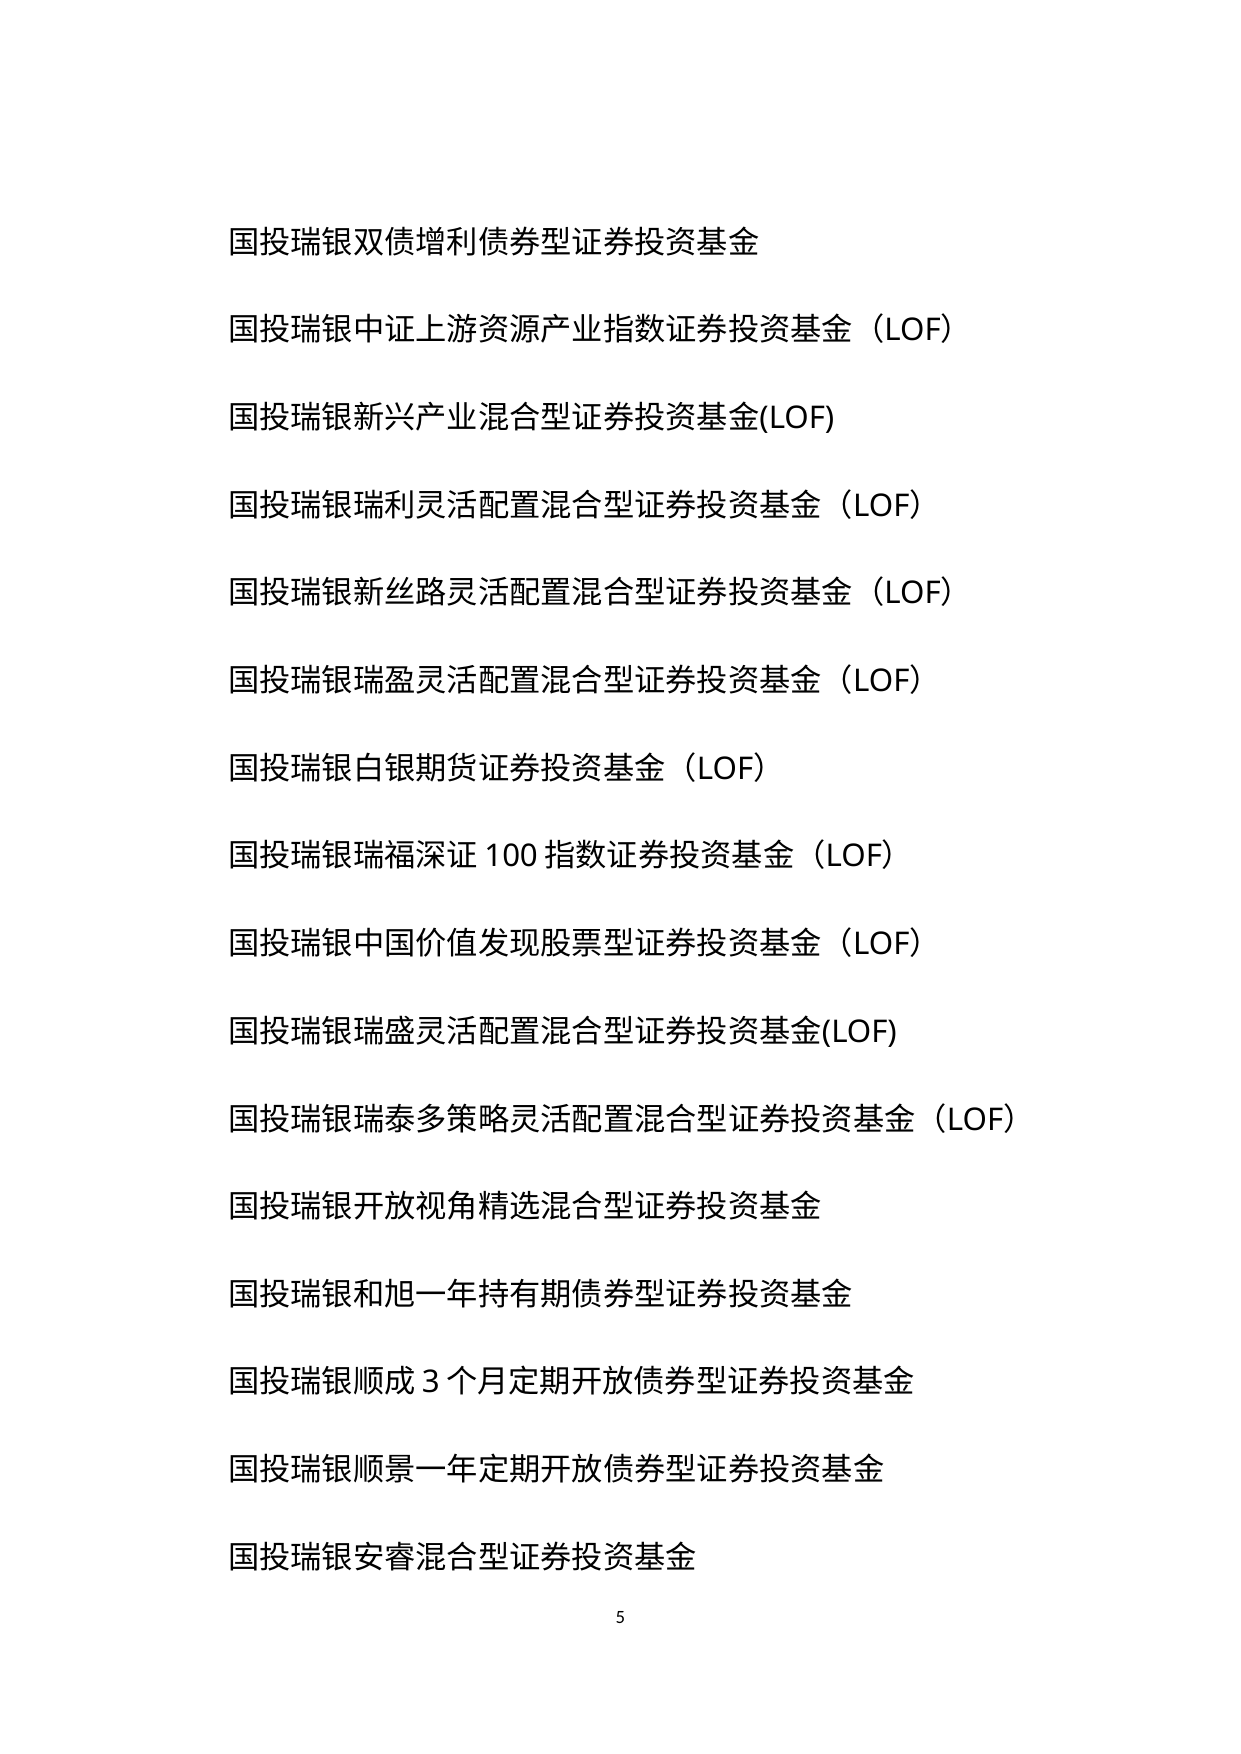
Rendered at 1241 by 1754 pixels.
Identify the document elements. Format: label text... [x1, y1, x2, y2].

text 国投瑞银顺景一年定期开放债券型证券投资基金 [165, 1434, 1075, 1499]
text 国投瑞银中国价值发现股票型证券投资基金（LOF） [165, 908, 1075, 973]
text 国投瑞银瑞利灵活配置混合型证券投资基金（LOF） [165, 470, 1075, 535]
text 国投瑞银新兴产业混合型证券投资基金(LOF) [165, 382, 1075, 447]
text 国投瑞银中证上游资源产业指数证券投资基金（LOF） [165, 294, 1075, 359]
text 国投瑞银双债增利债券型证券投资基金 [165, 207, 1075, 272]
text 国投瑞银瑞盈灵活配置混合型证券投资基金（LOF） [165, 645, 1075, 710]
text 国投瑞银顺成3个月定期开放债券型证券投资基金 [165, 1347, 1075, 1412]
text 国投瑞银瑞泰多策略灵活配置混合型证券投资基金（LOF） [165, 1084, 1075, 1149]
text 国投瑞银白银期货证券投资基金（LOF） [165, 733, 1075, 798]
text 国投瑞银开放视角精选混合型证券投资基金 [165, 1172, 1075, 1237]
text 国投瑞银和旭一年持有期债券型证券投资基金 [165, 1259, 1075, 1324]
text 国投瑞银安睿混合型证券投资基金 [165, 1522, 1075, 1587]
text 国投瑞银瑞盛灵活配置混合型证券投资基金(LOF) [165, 996, 1075, 1061]
text 国投瑞银新丝路灵活配置混合型证券投资基金（LOF） [165, 558, 1075, 623]
text 国投瑞银瑞福深证100指数证券投资基金（LOF） [165, 821, 1075, 886]
